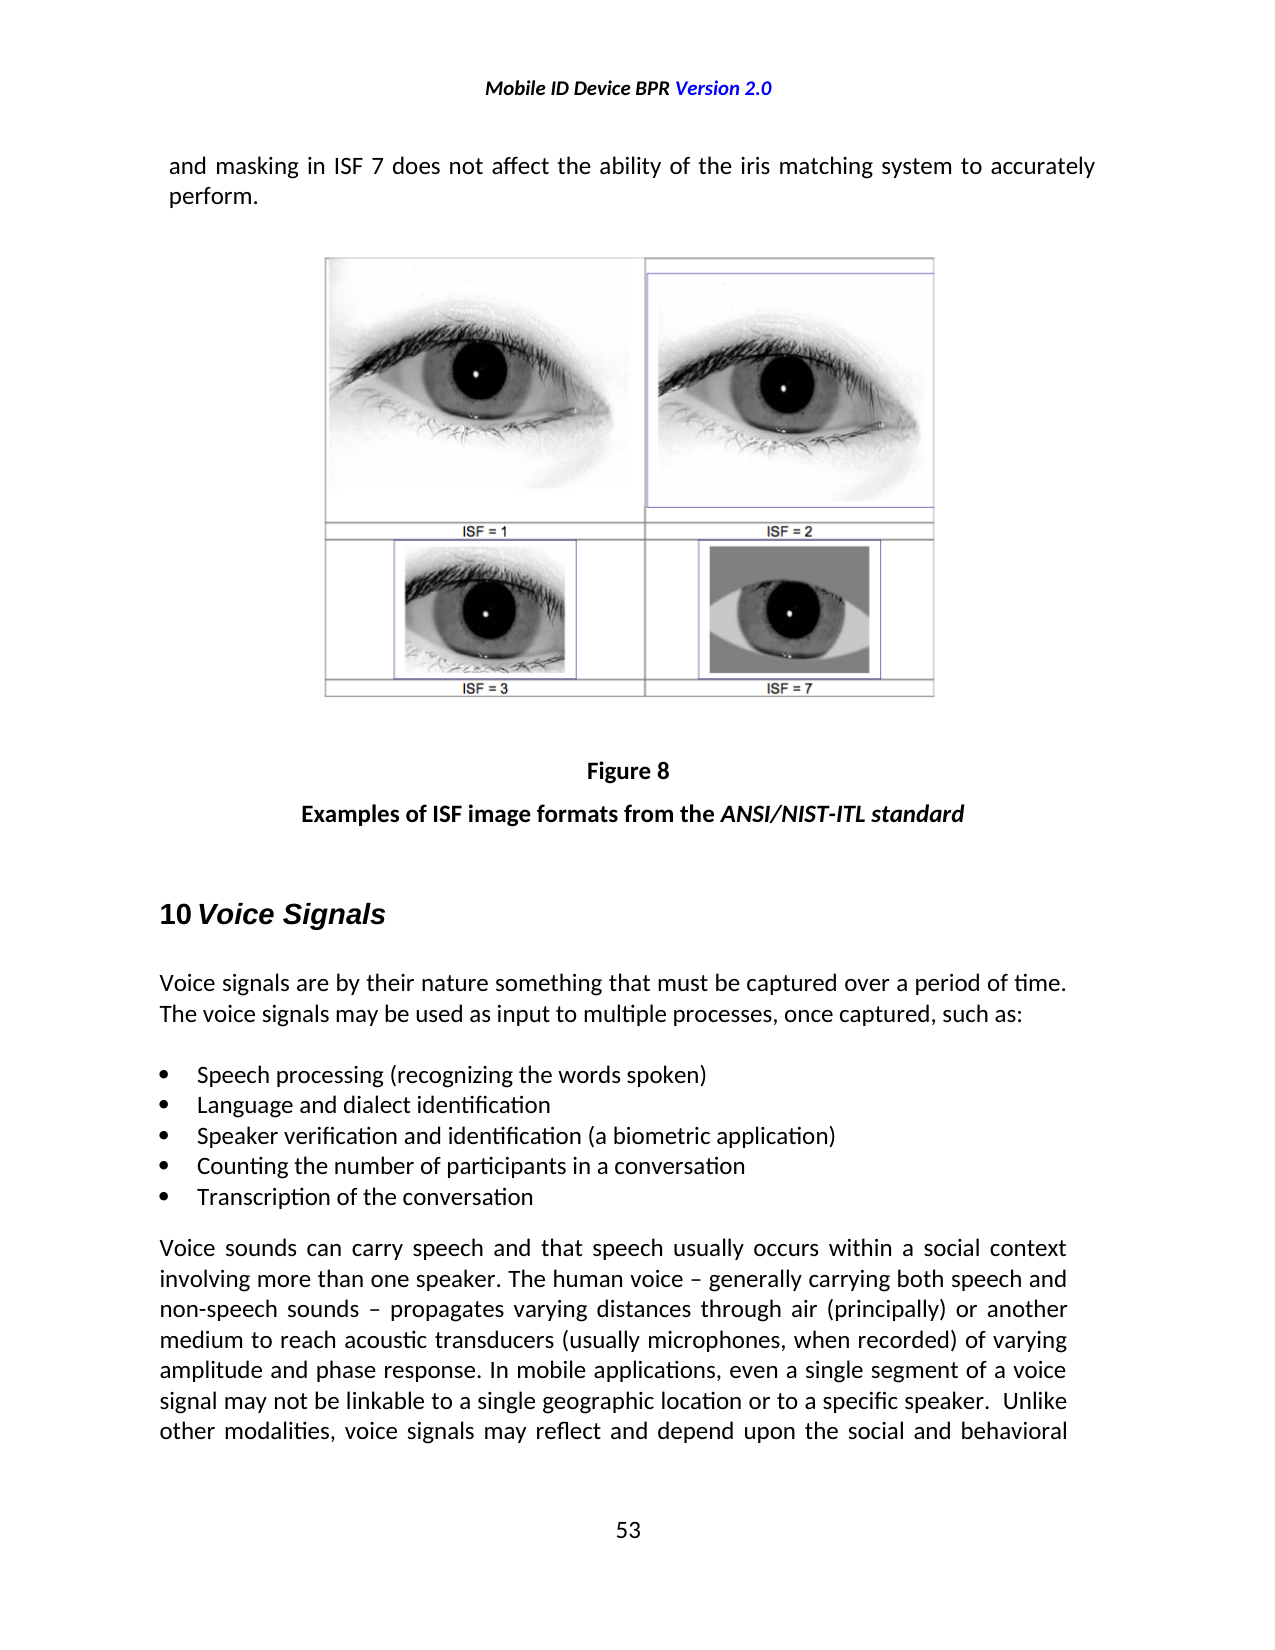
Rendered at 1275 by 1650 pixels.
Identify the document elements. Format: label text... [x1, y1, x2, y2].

list Counting the number of participants in a conversation [159, 1151, 1069, 1181]
text Voice signals are by their nature something that must be captured over a period of time. The voice signals may be used as input to multiple processes, once captured, such as: [159, 967, 1069, 1028]
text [159, 1232, 1069, 1446]
text 8 [122, 756, 1134, 786]
list Language and dialect identification [159, 1089, 1069, 1120]
list Transcription of the conversation [159, 1181, 1069, 1212]
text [169, 150, 1097, 211]
list Speaker verification and identification (a biometric application) [159, 1120, 1069, 1151]
list Speech processing (recognizing the words spoken) [159, 1059, 1069, 1089]
picture [298, 241, 958, 706]
subtitle Voice Signals [159, 897, 1069, 931]
